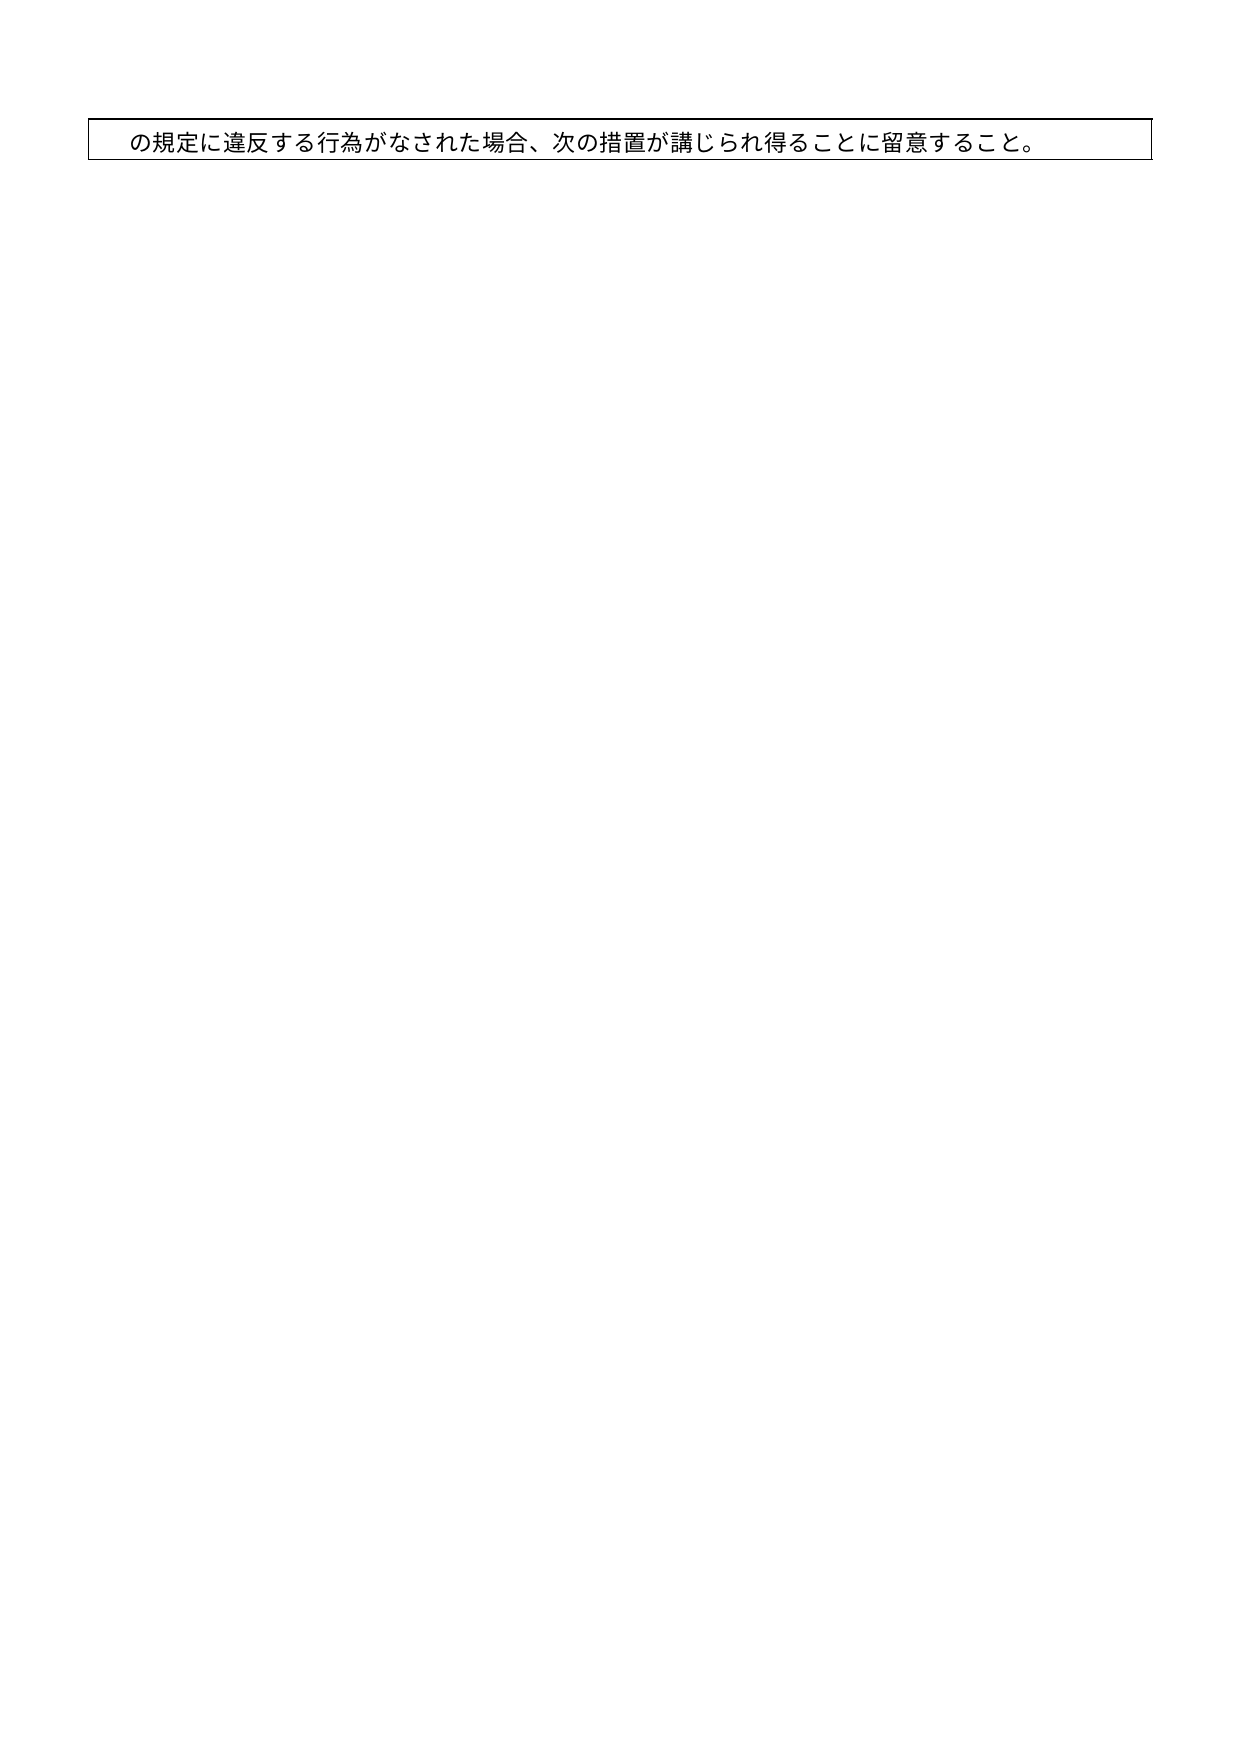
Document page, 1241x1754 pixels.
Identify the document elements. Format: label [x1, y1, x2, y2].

table_header [89, 120, 1151, 158]
